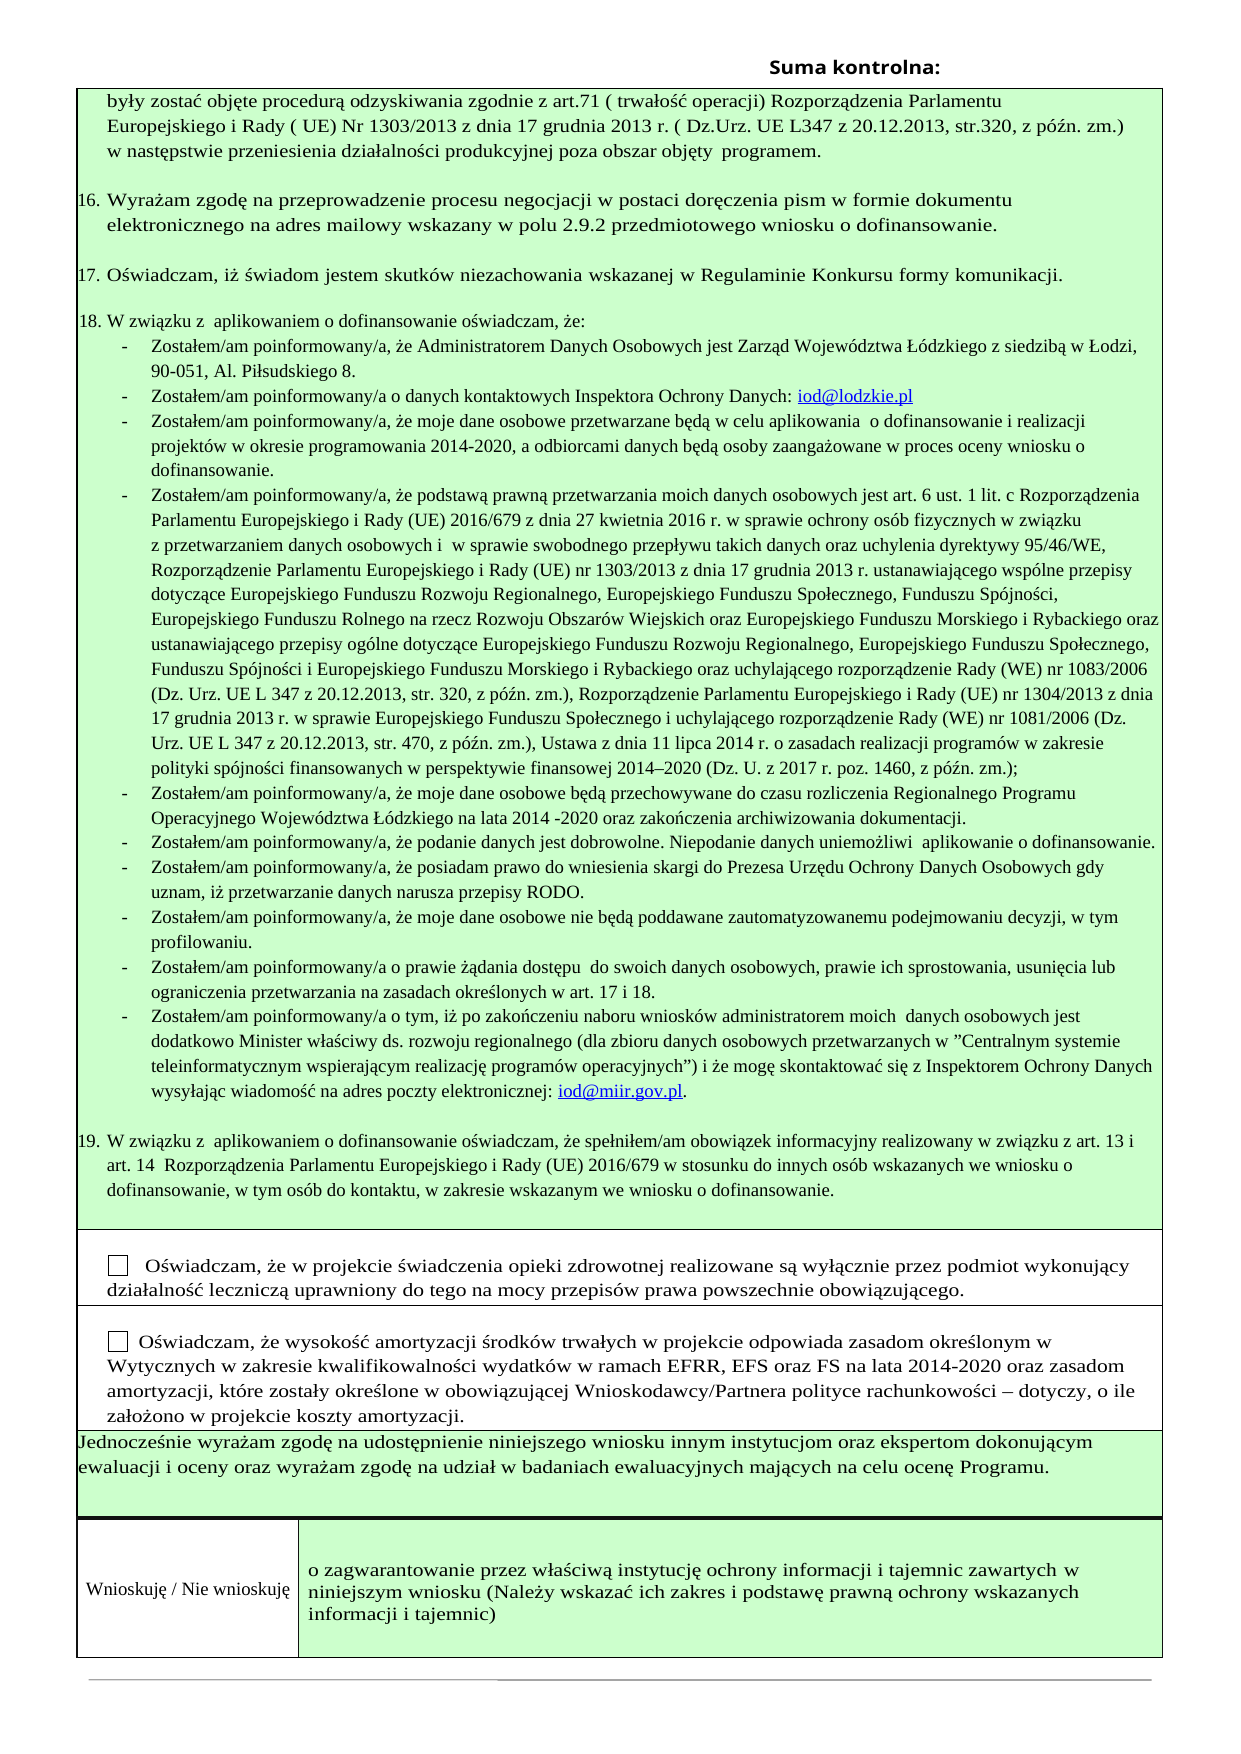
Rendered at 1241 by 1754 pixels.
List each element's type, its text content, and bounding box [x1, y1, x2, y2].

table_cell o zagwarantowanie przez właściwą instytucję ochrony informacji i tajemnic zawartych w niniejszym wniosku (Należy wskazać ich zakres i podstawę prawną ochrony wskazanych informacji i tajemnic) [299, 1520, 1162, 1657]
table_cell Jednocześnie wyrażam zgodę na udostępnienie niniejszego wniosku innym instytucjom oraz ekspertom dokonującym ewaluacji i oceny oraz wyrażam zgodę na udział w badaniach ewaluacyjnych mających na celu ocenę Programu. [78, 1431, 1162, 1516]
table_cell Wnioskuję / Nie wnioskuję [78, 1520, 298, 1657]
table_cell Oświadczam, że wysokość amortyzacji środków trwałych w projekcie odpowiada zasadom określonym w Wytycznych w zakresie kwalifikowalności wydatków w ramach EFRR, EFS oraz FS na lata 2014-2020 oraz zasadom amortyzacji, które zostały określone w obowiązującej Wnioskodawcy/Partnera polityce rachunkowości – dotyczy, o ile założono w projekcie koszty amortyzacji. [78, 1306, 1162, 1430]
table_cell Oświadczam, że w projekcie świadczenia opieki zdrowotnej realizowane są wyłącznie przez podmiot wykonujący działalność leczniczą uprawniony do tego na mocy przepisów prawa powszechnie obowiązującego. [78, 1230, 1162, 1305]
